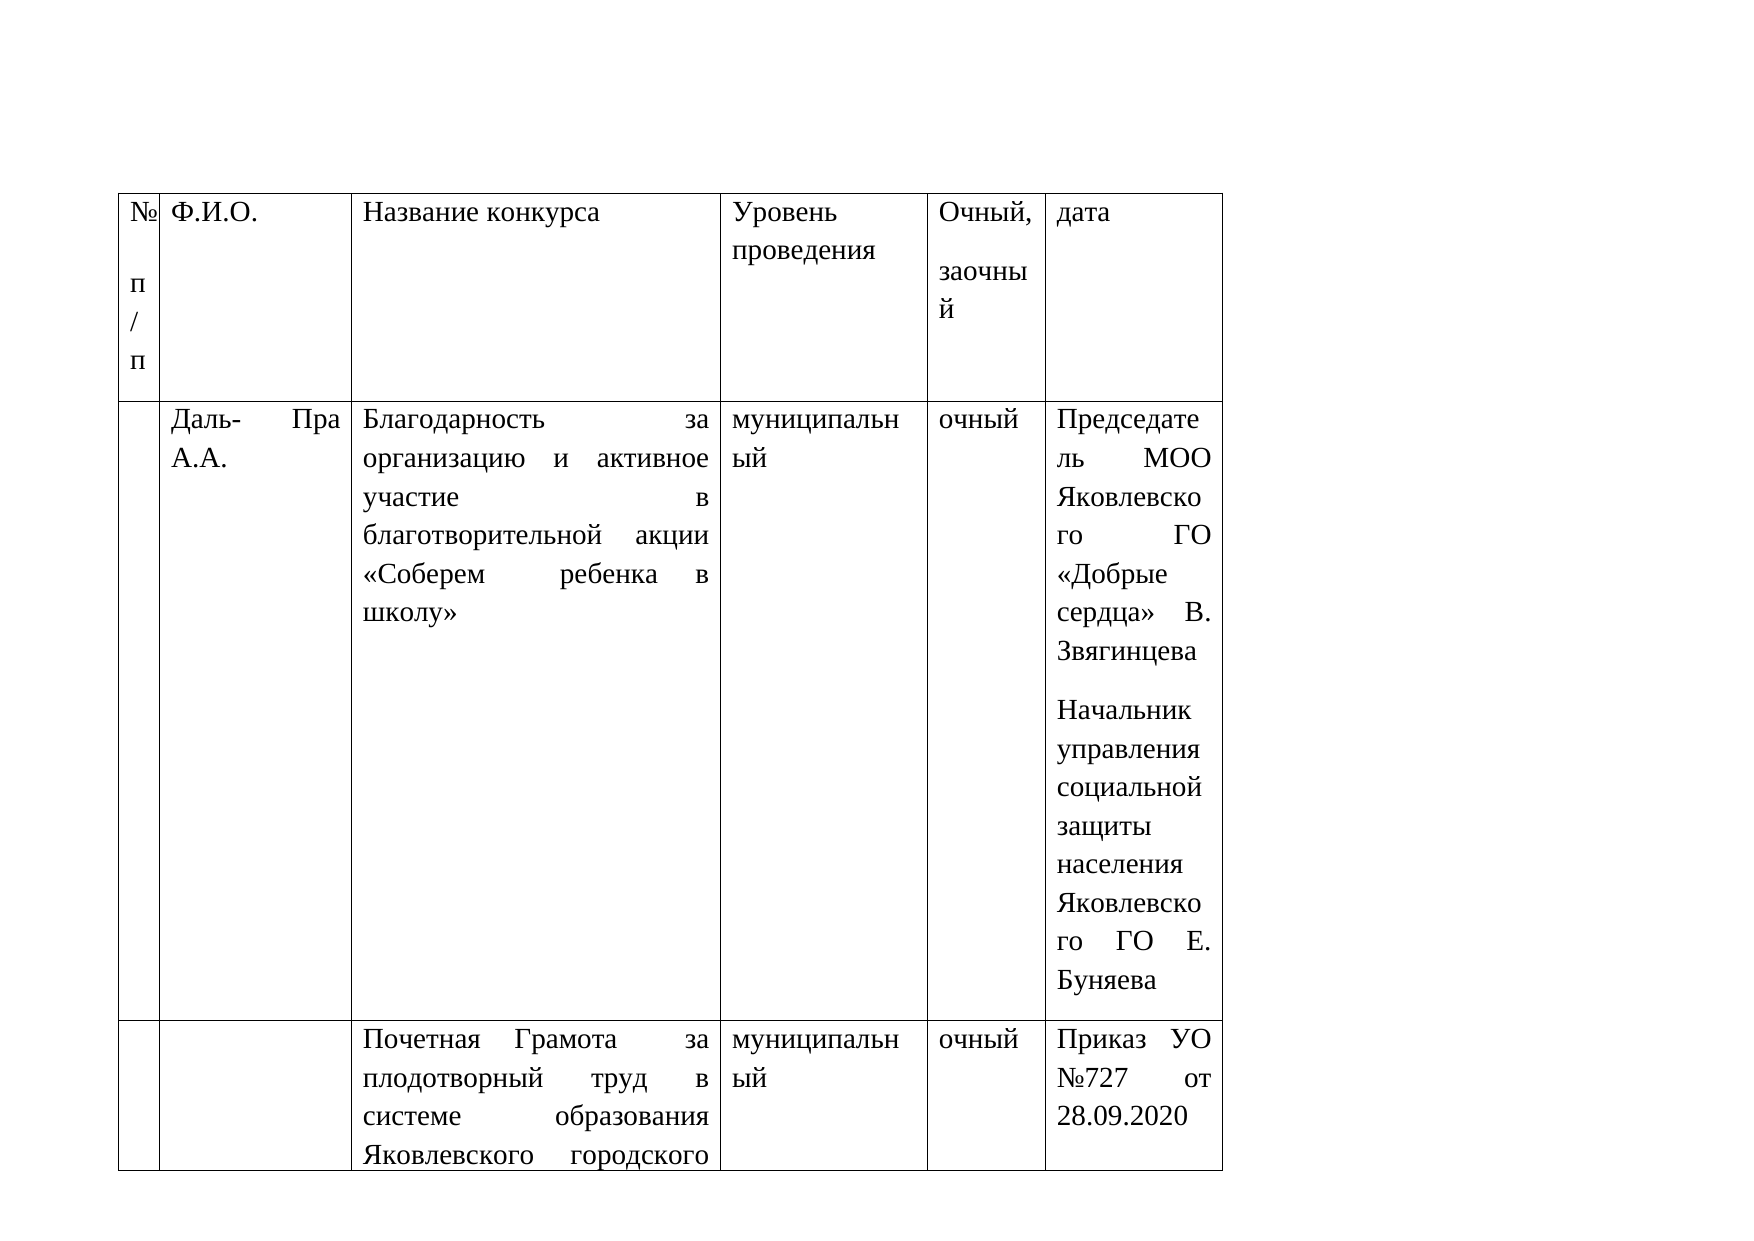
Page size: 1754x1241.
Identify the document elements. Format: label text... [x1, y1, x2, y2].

table_cell [119, 402, 159, 1020]
table_cell очный [928, 1021, 1045, 1170]
table_cell муниципальный [721, 402, 927, 1020]
table_header № п/п [119, 194, 159, 401]
table_cell Благодарность за организацию и активное участие в благотворительной акции «Соберем ребенка в школу» [352, 402, 720, 1020]
table_header Название конкурса [352, 194, 720, 401]
table_cell Председатель МОО Яковлевского ГО «Добрые сердца» В. Звягинцева Начальник управления социальной защиты населения Яковлевского ГО Е. Буняева [1046, 402, 1222, 1020]
table_header Ф.И.О. [160, 194, 351, 401]
table_cell [160, 1021, 351, 1170]
table_header Уровень проведения [721, 194, 927, 401]
table_cell Даль- Пра А.А. [160, 402, 351, 1020]
table_cell [119, 1021, 159, 1170]
table_header Очный, заочный [928, 194, 1045, 401]
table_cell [352, 1021, 720, 1170]
table_header дата [1046, 194, 1222, 401]
table_cell очный [928, 402, 1045, 1020]
table_cell муниципальный [721, 1021, 927, 1170]
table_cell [1046, 1021, 1222, 1170]
